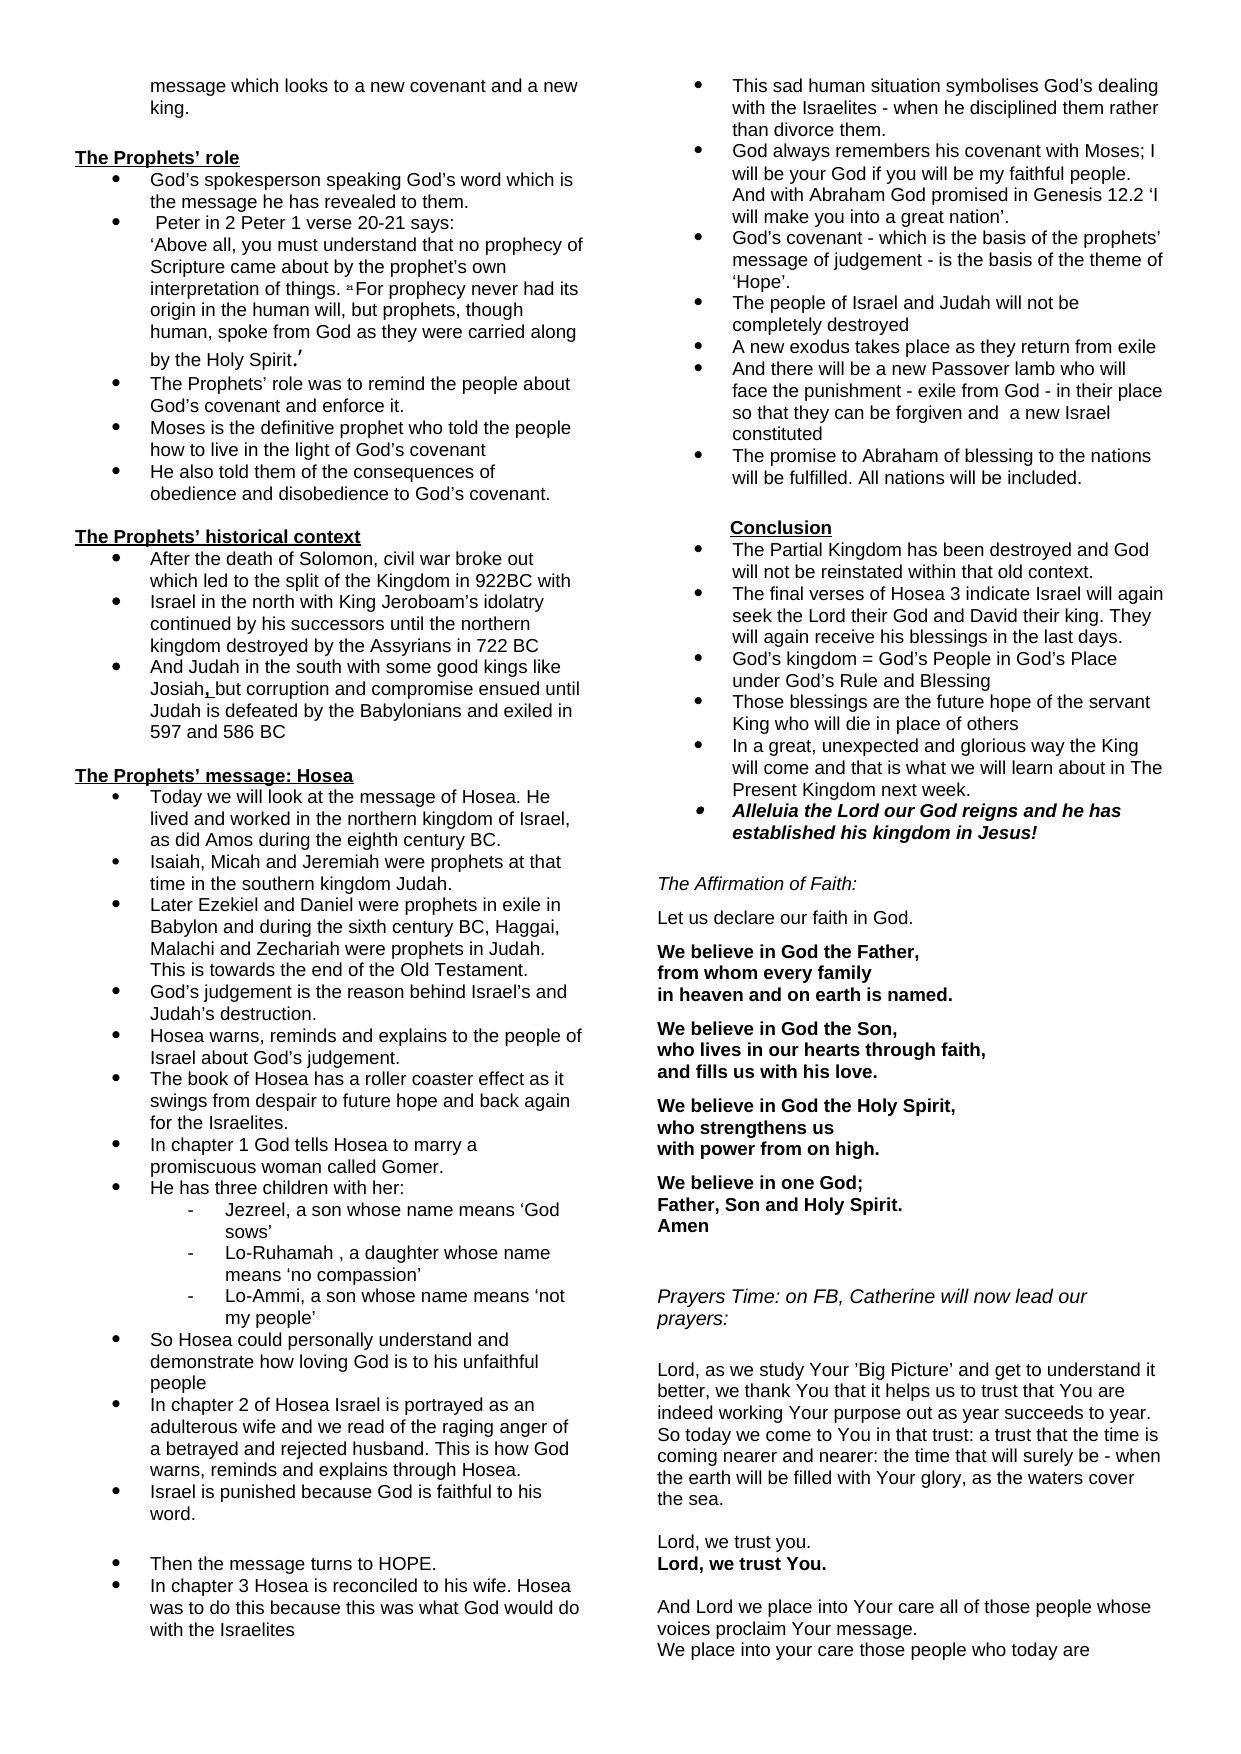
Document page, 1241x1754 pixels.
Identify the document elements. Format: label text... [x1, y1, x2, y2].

list Alleluia the Lord our God reigns and he has established his kingdom in Jesus! [694, 800, 1165, 844]
text The Affirmation of Faith: [657, 872, 1165, 894]
text Let us declare our faith in God. [657, 906, 1165, 928]
list The book of Hosea has a roller coaster effect as it swings from despair to future hope and back again for the Israelites. [112, 1068, 583, 1133]
text And with Abraham God promised in Genesis 12.2 ‘I will make you into a great nation’. [732, 184, 1165, 227]
list In chapter 2 of Hosea Israel is portrayed as an adulterous wife and we read of the raging anger of a betrayed and rejected husband. This is how God warns, reminds and explains through Hosea. [112, 1394, 583, 1480]
text Conclusion [657, 517, 1165, 539]
list God’s spokesperson speaking God’s word which is the message he has revealed to them. [112, 168, 583, 212]
list The final verses of Hosea 3 indicate Israel will again seek the Lord their God and David their king. They will again receive his blessings in the last days. [694, 582, 1165, 647]
list He also told them of the consequences of obedience and disobedience to God’s covenant. [112, 461, 583, 504]
list God’s kingdom = God’s People in God’s Place under God’s Rule and Blessing [694, 647, 1165, 691]
list God’s judgement is the reason behind Israel’s and Judah’s destruction. [112, 981, 583, 1024]
list So Hosea could personally understand and demonstrate how loving God is to his unfaithful people [112, 1328, 583, 1394]
text We believe in God the Father, from whom every family in heaven and on earth is named. [657, 941, 1165, 1005]
list Peter in 2 Peter 1 verse 20-21 says: [112, 212, 583, 234]
text ‘Above all, you must understand that no prophecy of Scripture came about by the prophet’s own interpretation of things. 21 For prophecy never had its origin in the human will, but prophets, though human, spoke from God as they were carried along by the Holy Spirit.’ [302, 256, 583, 373]
list Lo-Ruhamah , a daughter whose name means ‘no compassion’ [187, 1242, 583, 1285]
list In chapter 1 God tells Hosea to marry a promiscuous woman called Gomer. [112, 1133, 583, 1177]
list He has three children with her: [112, 1177, 583, 1199]
list The Partial Kingdom has been destroyed and God will not be reinstated within that old context. [694, 539, 1165, 582]
list In a great, unexpected and glorious way the King will come and that is what we will learn about in The Present Kingdom next week. [694, 735, 1165, 800]
list Isaiah, Micah and Jeremiah were prophets at that time in the southern kingdom Judah. [112, 851, 583, 894]
list Then the message turns to HOPE. [112, 1553, 583, 1575]
list The promise to Abraham of blessing to the nations will be fulfilled. All nations will be included. [694, 445, 1165, 488]
text The Prophets’ role [75, 147, 583, 168]
text The Prophets’ historical context [75, 526, 583, 547]
list Lo-Ammi, a son whose name means ‘not my people’ [187, 1285, 583, 1328]
text Lord, we trust you. [657, 1531, 1165, 1553]
list Those blessings are the future hope of the servant King who will die in place of others [694, 691, 1165, 735]
list Today we will look at the message of Hosea. He lived and worked in the northern kingdom of Israel, as did Amos during the eighth century BC. [112, 786, 583, 851]
text The Prophets’ message: Hosea [75, 764, 583, 786]
list Jezreel, a son whose name means ‘God sows’ [187, 1199, 583, 1242]
list Later Ezekiel and Daniel were prophets in exile in Babylon and during the sixth century BC, Haggai, Malachi and Zechariah were prophets in Judah. This is towards the end of the Old Testament. [112, 894, 583, 981]
list After the death of Solomon, civil war broke out which led to the split of the Kingdom in 922BC with [112, 547, 583, 591]
text We believe in one God; Father, Son and Holy Spirit. Amen [657, 1172, 1165, 1237]
list The Prophets’ role was to remind the people about God’s covenant and enforce it. [112, 373, 583, 417]
list God’s covenant - which is the basis of the prophets’ message of judgement - is the basis of the theme of ‘Hope’. [694, 227, 1165, 292]
text Prayers Time: on FB, Catherine will now lead our prayers: [657, 1284, 1165, 1330]
text Lord, we trust You. [657, 1553, 1165, 1574]
list And there will be a new Passover lamb who will face the punishment - exile from God - in their place so that they can be forgiven and a new Israel constituted [694, 358, 1165, 445]
text We believe in God the Son, who lives in our hearts through faith, and fills us with his love. [657, 1018, 1165, 1082]
list And Judah in the south with some good kings like Josiah, but corruption and compromise ensued until Judah is defeated by the Babylonians and exiled in 597 and 586 BC [112, 656, 583, 743]
list Moses is the definitive prophet who told the people how to live in the light of God’s covenant [112, 417, 583, 461]
list The people of Israel and Judah will not be completely destroyed [694, 292, 1165, 336]
list Israel is punished because God is faithful to his word. [112, 1480, 583, 1524]
list Israel in the north with King Jeroboam’s idolatry continued by his successors until the northern kingdom destroyed by the Assyrians in 722 BC [112, 591, 583, 656]
list God always remembers his covenant with Moses; I will be your God if you will be my faithful people. [694, 140, 1165, 184]
list A new exodus takes place as they return from exile [694, 336, 1165, 358]
list This sad human situation symbolises God’s dealing with the Israelites - when he disciplined them rather than divorce them. [694, 75, 1165, 140]
list In chapter 3 Hosea is reconciled to his wife. Hosea was to do this because this was what God would do with the Israelites [112, 1575, 583, 1640]
text Lord, as we study Your ’Big Picture’ and get to understand it better, we thank You that it helps us to trust that You are indeed working Your purpose out as year succeeds to year. So today we come to You in that trust: a trust that the time is coming nearer and nearer: the time that will surely be - when the earth will be filled with Your glory, as the waters cover the sea. [657, 1359, 1165, 1509]
list Hosea warns, reminds and explains to the people of Israel about God’s judgement. [112, 1024, 583, 1068]
text We believe in God the Holy Spirit, who strengthens us with power from on high. [657, 1095, 1165, 1159]
